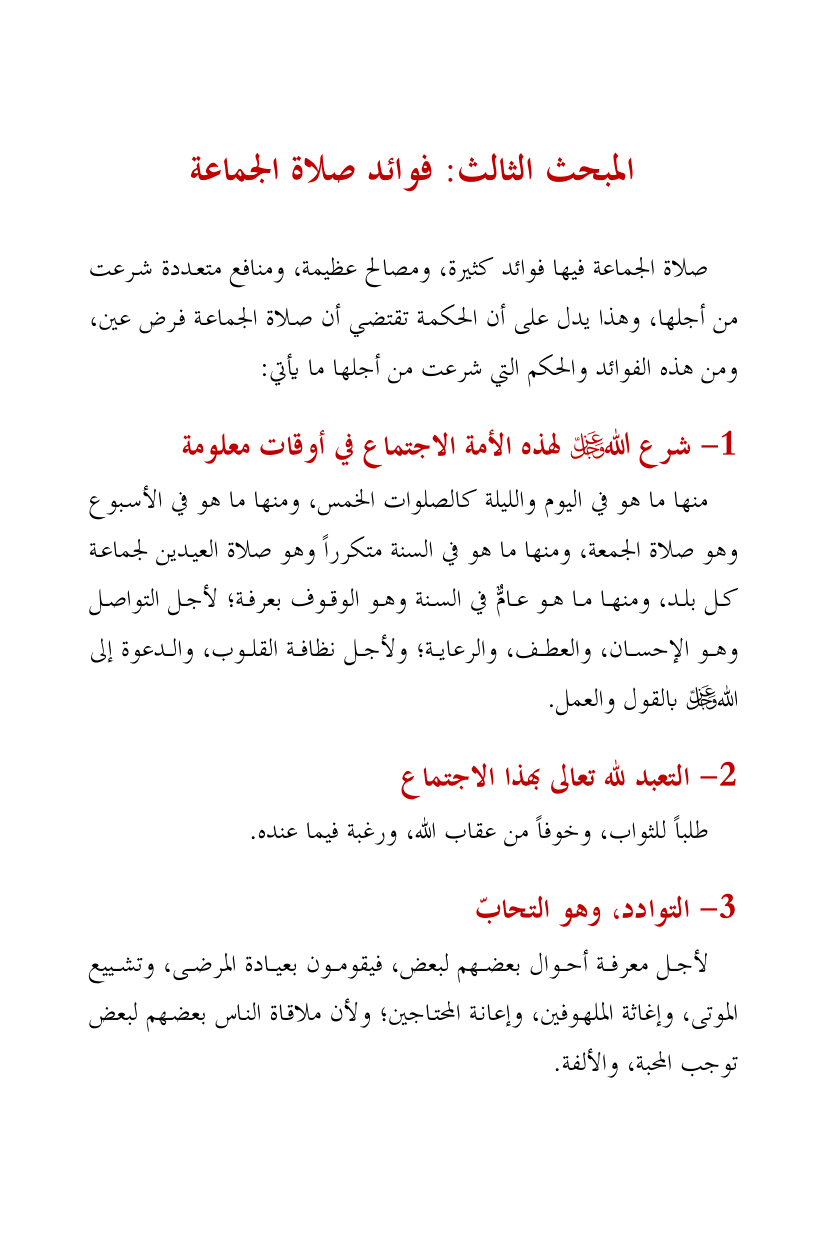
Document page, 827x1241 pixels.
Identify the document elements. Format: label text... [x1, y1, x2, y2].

text 2- التعبد لله تعالى بهذا الاجتماع [89, 750, 738, 808]
text طلباً للثواب، وخوفاً من عقاب الله، ورغبة فيما عنده. [89, 808, 738, 857]
text 1- شرع اللهﻷ لهذه الأمة الاجتماع في أوقات معلومة [89, 419, 738, 476]
text منها ما هو في اليوم والليلة كالصلوات الخمس، ومنها ما هو في الأسبوع وهو صلاة الجمعة، ومنها ما هو في السنة متكرراً وهو صلاة العيدين لجماعة كل بلد، ومنها ما هو عامٌّ في السنة وهو الوقوف بعرفة؛ لأجل التواصل وهو الإحسان، والعطف، والرعاية؛ ولأجل نظافة القلوب، والدعوة إلى اللهﻷ بالقول والعمل. [89, 476, 738, 725]
text المبحث الثالث: فوائد صلاة الجماعة [89, 137, 738, 207]
text لأجل معرفة أحوال بعضهم لبعض، فيقومون بعيادة المرضى، وتشييع الموتى، وإغاثة الملهوفين، وإعانة المحتاجين؛ ولأن ملاقاة الناس بعضهم لبعض توجب المحبة، والألفة. [89, 940, 738, 1089]
text صلاة الجماعة فيها فوائد كثيرة، ومصالح عظيمة، ومنافع متعددة شرعت من أجلها، وهذا يدل على أن الحكمة تقتضي أن صلاة الجماعة فرض عين، ومن هذه الفوائد والحكم التي شرعت من أجلها ما يأتي: [89, 244, 738, 394]
text 3- التوادد، وهو التحابّ [89, 882, 738, 940]
